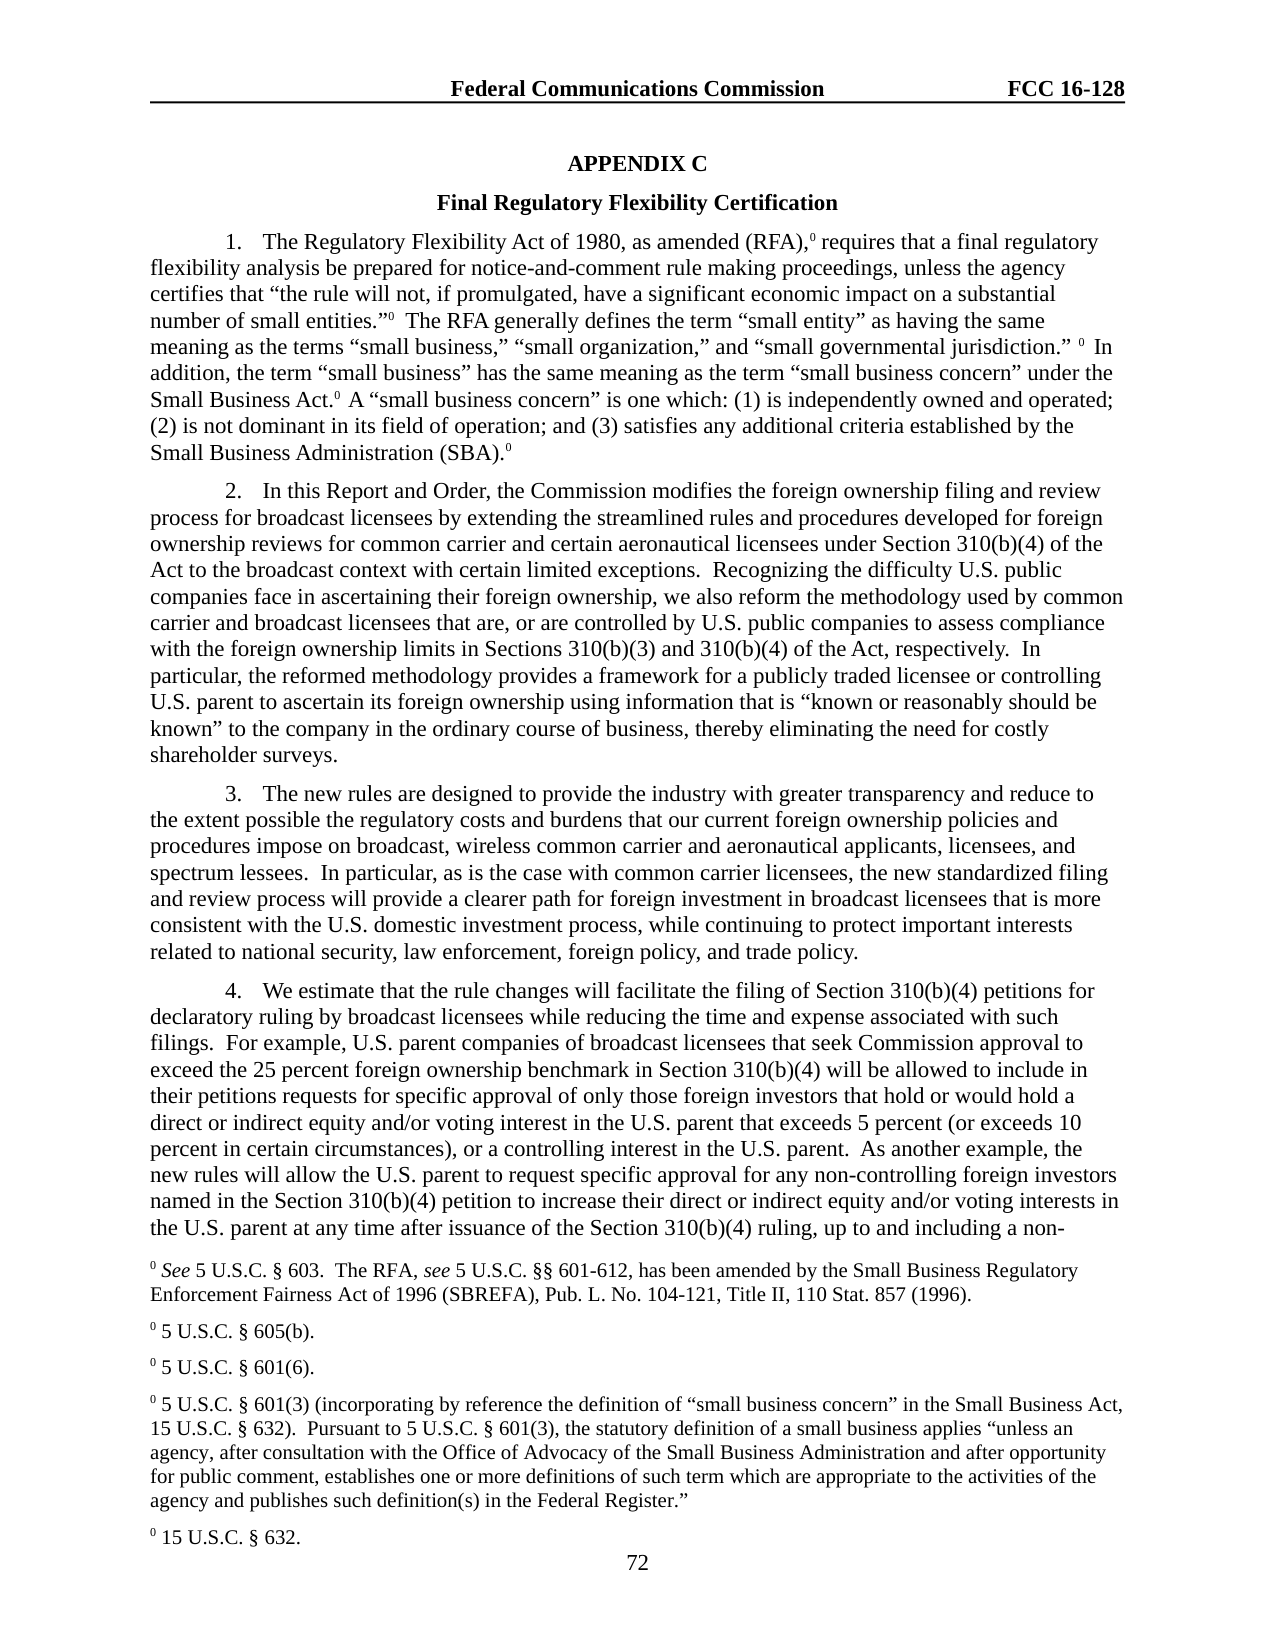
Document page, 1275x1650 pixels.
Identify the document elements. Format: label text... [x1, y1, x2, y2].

list Final Regulatory Flexibility Certification [150, 189, 1125, 215]
list APPENDIX C [150, 150, 1125, 176]
list In this Report and Order, the Commission modifies the foreign ownership filing and review process for broadcast licensees by extending the streamlined rules and procedures developed for foreign ownership reviews for common carrier and certain aeronautical licensees under Section 310(b)(4) of the Act to the broadcast context with certain limited exceptions. Recognizing the difficulty U.S. public companies face in ascertaining their foreign ownership, we also reform the methodology used by common carrier and broadcast licensees that are, or are controlled by U.S. public companies to assess compliance with the foreign ownership limits in Sections 310(b)(3) and 310(b)(4) of the Act, respectively. In particular, the reformed methodology provides a framework for a publicly traded licensee or controlling U.S. parent to ascertain its foreign ownership using information that is “known or reasonably should be known” to the company in the ordinary course of business, thereby eliminating the need for costly shareholder surveys. [150, 477, 1125, 767]
list The Regulatory Flexibility Act of 1980, as amended (RFA), requires that a final regulatory flexibility analysis be prepared for notice-and-comment rule making proceedings, unless the agency certifies that “the rule will not, if promulgated, have a significant economic impact on a substantial number of small entities.” The RFA generally defines the term “small entity” as having the same meaning as the terms “small business,” “small organization,” and “small governmental jurisdiction.” In addition, the term “small business” has the same meaning as the term “small business concern” under the Small Business Act. A “small business concern” is one which: (1) is independently owned and operated; (2) is not dominant in its field of operation; and (3) satisfies any additional criteria established by the Small Business Administration (SBA). [150, 228, 1125, 465]
list The new rules are designed to provide the industry with greater transparency and reduce to the extent possible the regulatory costs and burdens that our current foreign ownership policies and procedures impose on broadcast, wireless common carrier and aeronautical applicants, licensees, and spectrum lessees. In particular, as is the case with common carrier licensees, the new standardized filing and review process will provide a clearer path for foreign investment in broadcast licensees that is more consistent with the U.S. domestic investment process, while continuing to protect important interests related to national security, law enforcement, foreign policy, and trade policy. [150, 780, 1125, 964]
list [150, 977, 1125, 1240]
